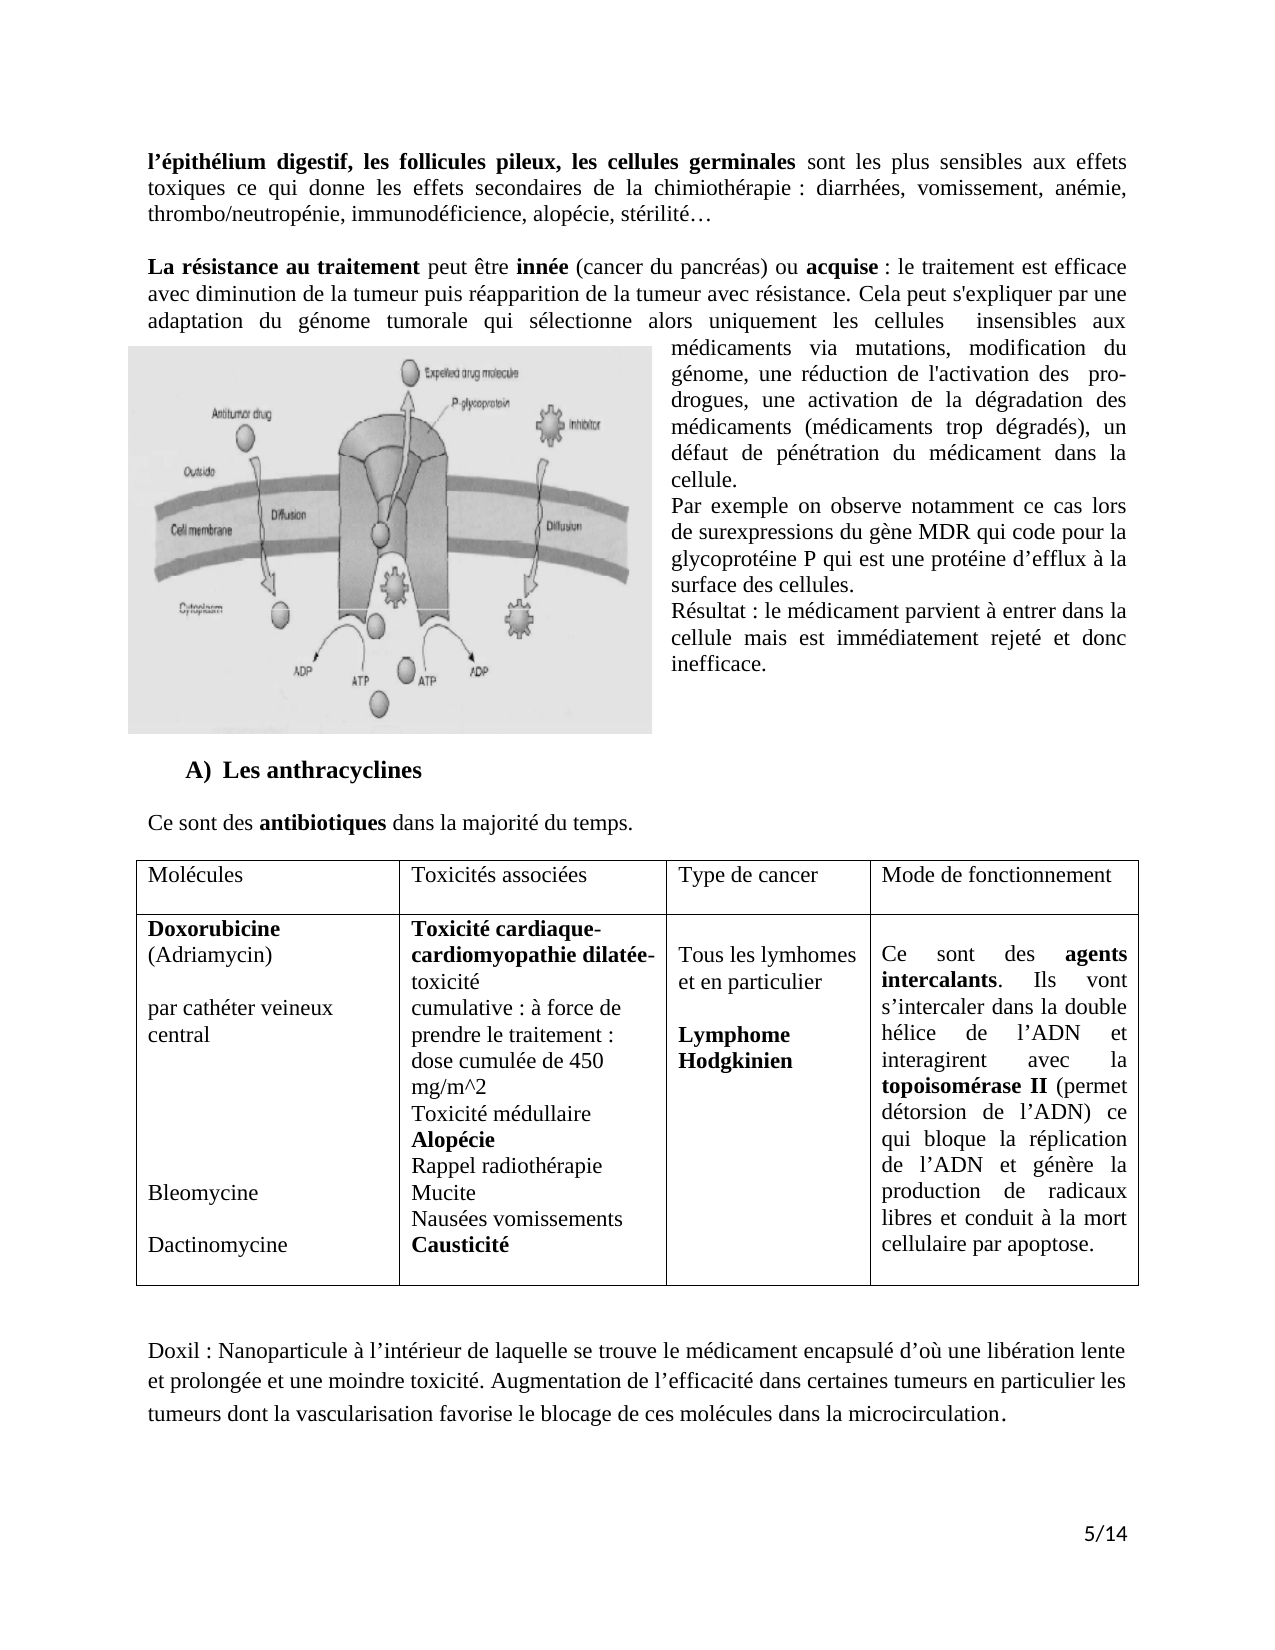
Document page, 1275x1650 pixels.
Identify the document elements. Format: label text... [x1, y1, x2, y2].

text Résultat : le médicament parvient à entrer dans la cellule mais est immédiatement rejeté et donc inefficace. [653, 597, 1127, 676]
table_cell Toxicité cardiaque- cardiomyopathie dilatée- toxicité cumulative : à force de prendre le traitement : dose cumulée de 450 mg/m^2 Toxicité médullaire Alopécie Rappel radiothérapie Mucite Nausées vomissements Causticité [400, 915, 666, 1285]
text Par exemple on observe notamment ce cas lors de surexpressions du gène MDR qui code pour la glycoprotéine P qui est une protéine d’efflux à la surface des cellules. [653, 492, 1127, 597]
table_header Toxicités associées [400, 861, 666, 914]
text Ce sont des antibiotiques dans la majorité du temps. [148, 809, 1127, 836]
table_header Type de cancer [667, 861, 870, 914]
table_header Mode de fonctionnement [871, 861, 1138, 914]
table_cell Tous les lymhomes et en particulier Lymphome Hodgkinien [667, 915, 870, 1285]
list Les anthracyclines [185, 756, 1127, 784]
table_header Molécules [137, 861, 399, 914]
text Doxil : Nanoparticule à l’intérieur de laquelle se trouve le médicament encapsulé d’où une libération lente et prolongée et une moindre toxicité. Augmentation de l’efficacité dans certaines tumeurs en particulier les tumeurs dont la vascularisation favorise le blocage de ces molécules dans la microcirculation. [148, 1337, 1127, 1427]
table_cell Doxorubicine (Adriamycin) par cathéter veineux central Bleomycine Dactinomycine [137, 915, 399, 1285]
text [148, 148, 1127, 227]
text La résistance au traitement peut être innée (cancer du pancréas) ou acquise : le traitement est efficace avec diminution de la tumeur puis réapparition de la tumeur avec résistance. Cela peut s'expliquer par une adaptation du génome tumorale qui sélectionne alors uniquement les cellules insensibles aux médicaments via mutations, modification du génome, une réduction de l'activation des pro-drogues, une activation de la dégradation des médicaments (médicaments trop dégradés), un défaut de pénétration du médicament dans la cellule. [148, 253, 1127, 492]
table_cell Ce sont des agents intercalants. Ils vont s’intercaler dans la double hélice de l’ADN et interagirent avec la topoisomérase II (permet détorsion de l’ADN) ce qui bloque la réplication de l’ADN et génère la production de radicaux libres et conduit à la mort cellulaire par apoptose. [871, 915, 1138, 1285]
